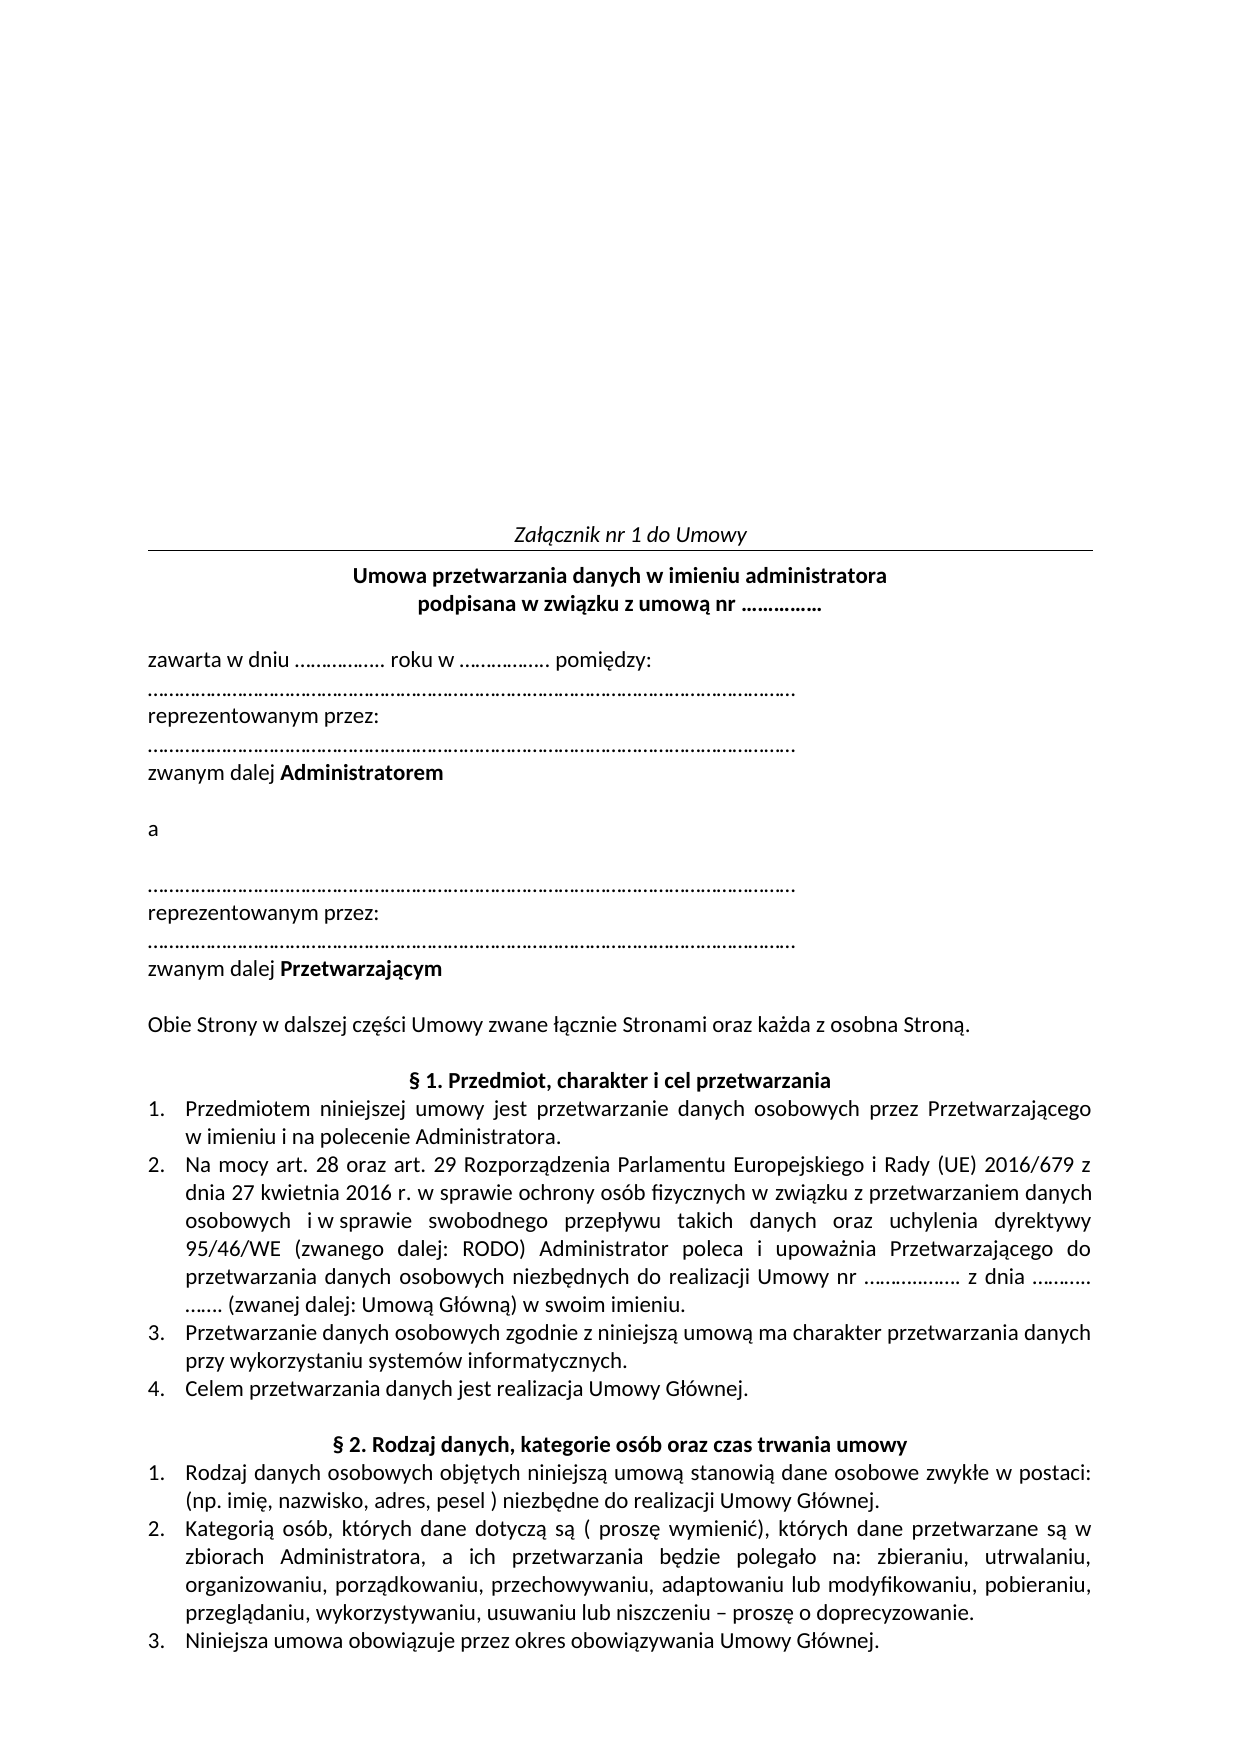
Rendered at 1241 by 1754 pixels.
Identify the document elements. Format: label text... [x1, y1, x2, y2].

text …………………………………………………………………………………………………………… [148, 730, 1093, 758]
list Przedmiotem niniejszej umowy jest przetwarzanie danych osobowych przez Przetwarzającego w imieniu i na polecenie Administratora. [148, 1094, 1093, 1150]
text § 1. Przedmiot, charakter i cel przetwarzania [148, 1066, 1093, 1094]
text …………………………………………………………………………………………………………… [148, 926, 1093, 954]
text a [148, 814, 1093, 842]
list Na mocy art. 28 oraz art. 29 Rozporządzenia Parlamentu Europejskiego i Rady (UE) 2016/679 z dnia 27 kwietnia 2016 r. w sprawie ochrony osób fizycznych w związku z przetwarzaniem danych osobowych i w sprawie swobodnego przepływu takich danych oraz uchylenia dyrektywy 95/46/WE (zwanego dalej: RODO) Administrator poleca i upoważnia Przetwarzającego do przetwarzania danych osobowych niezbędnych do realizacji Umowy nr ………..……. z dnia ………..……. (zwanej dalej: Umową Główną) w swoim imieniu. [148, 1150, 1093, 1318]
text Obie Strony w dalszej części Umowy zwane łącznie Stronami oraz każda z osobna Stroną. [148, 1010, 1093, 1038]
list Przetwarzanie danych osobowych zgodnie z niniejszą umową ma charakter przetwarzania danych przy wykorzystaniu systemów informatycznych. [148, 1318, 1093, 1374]
text zwanym dalej Przetwarzającym [148, 954, 1093, 982]
list Celem przetwarzania danych jest realizacja Umowy Głównej. [148, 1374, 1093, 1402]
list Kategorią osób, których dane dotyczą są ( proszę wymienić), których dane przetwarzane są w zbiorach Administratora, a ich przetwarzania będzie polegało na: zbieraniu, utrwalaniu, organizowaniu, porządkowaniu, przechowywaniu, adaptowaniu lub modyfikowaniu, pobieraniu, przeglądaniu, wykorzystywaniu, usuwaniu lub niszczeniu – proszę o doprecyzowanie. [148, 1514, 1093, 1626]
text reprezentowanym przez: [148, 898, 1093, 926]
text zwanym dalej Administratorem [148, 758, 1093, 786]
text Załącznik nr 1 do Umowy [148, 520, 1093, 550]
text reprezentowanym przez: [148, 702, 1093, 730]
text …………………………………………………………………………………………………………… [148, 674, 1093, 702]
text § 2. Rodzaj danych, kategorie osób oraz czas trwania umowy [148, 1430, 1093, 1458]
text …………………………………………………………………………………………………………… [148, 870, 1093, 898]
text Umowa przetwarzania danych w imieniu administratora podpisana w związku z umową nr …………… [148, 562, 1093, 618]
list Rodzaj danych osobowych objętych niniejszą umową stanowią dane osobowe zwykłe w postaci: (np. imię, nazwisko, adres, pesel ) niezbędne do realizacji Umowy Głównej. [148, 1458, 1093, 1514]
list Niniejsza umowa obowiązuje przez okres obowiązywania Umowy Głównej. [148, 1626, 1093, 1654]
text zawarta w dniu …………….. roku w …………….. pomiędzy: [148, 646, 1093, 674]
